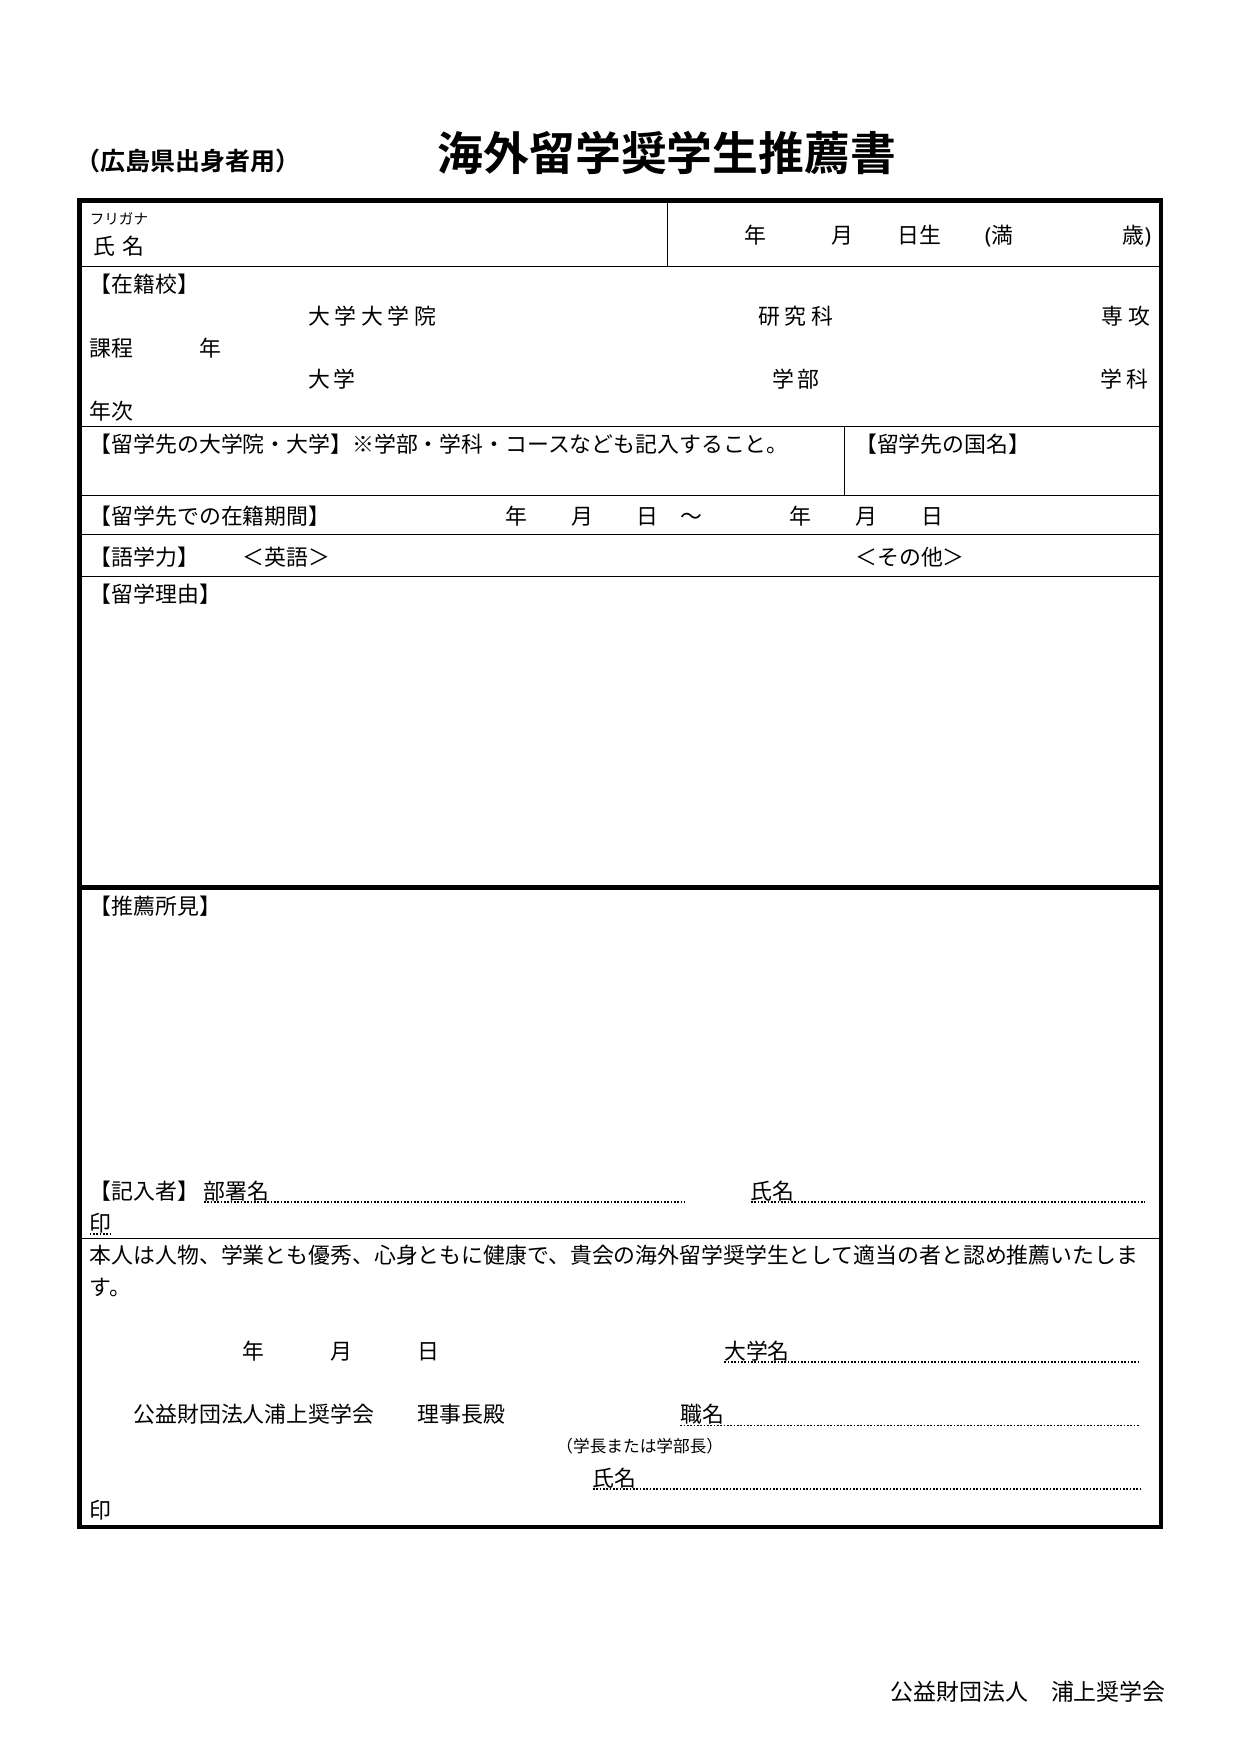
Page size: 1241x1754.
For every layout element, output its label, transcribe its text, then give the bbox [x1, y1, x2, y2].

table_header 年 月 日生 (満 歳) [668, 203, 1159, 266]
table_cell 【留学先の大学院・大学】※学部・学科・コースなども記入すること。 [82, 427, 844, 495]
table_header [82, 203, 667, 266]
table_cell 【留学理由】 [82, 577, 1159, 885]
table_cell 【在籍校】 大学大学院 研究科 専攻 課程 年 大学 学部 学科 年次 [82, 267, 1159, 426]
table_cell 【記入者】 部署名 氏名 印 [82, 1174, 1159, 1237]
table_cell 【語学力】 ＜英語＞ ＜その他＞ [82, 535, 1159, 576]
table_cell 【留学先の国名】 [845, 427, 1159, 495]
table_cell 【推薦所見】 [82, 890, 1159, 1174]
table_cell 【留学先での在籍期間】 年 月 日 ～ 年 月 日 [82, 496, 1159, 534]
text （広島県出身者用） 海外留学奨学生推薦書 [75, 103, 1165, 198]
table_cell 本人は人物、学業とも優秀、心身ともに健康で、貴会の海外留学奨学生として適当の者と認め推薦いたします。 年 月 日 大学名 公益財団法人浦上奨学会 理事長殿 職名 （学長または学部長） 氏名 印 [82, 1239, 1159, 1524]
